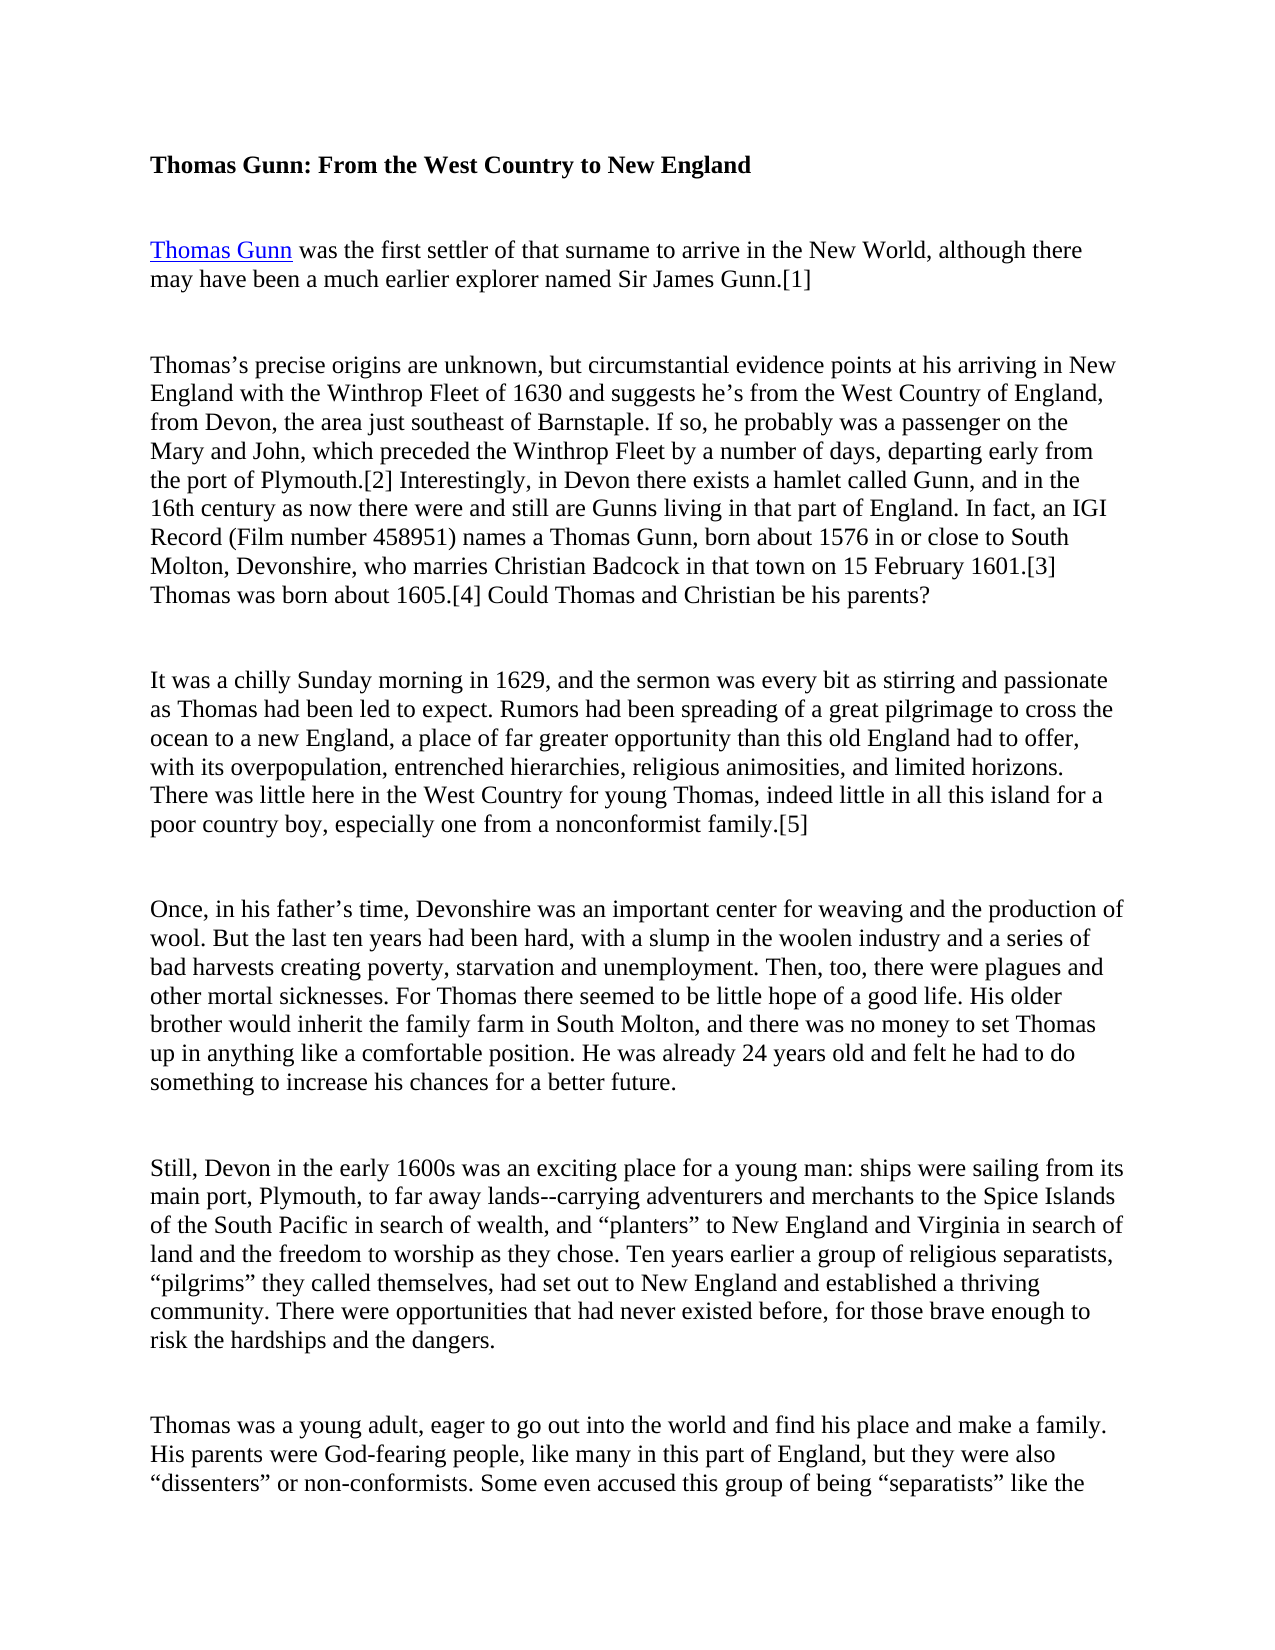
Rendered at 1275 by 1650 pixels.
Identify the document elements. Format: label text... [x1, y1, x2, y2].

text Thomas Gunn was the first settler of that surname to arrive in the New World, although there may have been a much earlier explorer named Sir James Gunn.[1] [150, 236, 1125, 293]
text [150, 1411, 1125, 1497]
text Thomas’s precise origins are unknown, but circumstantial evidence points at his arriving in New England with the Winthrop Fleet of 1630 and suggests he’s from the West Country of England, from Devon, the area just southeast of Barnstaple. If so, he probably was a passenger on the Mary and John, which preceded the Winthrop Fleet by a number of days, departing early from the port of Plymouth.[2] Interestingly, in Devon there exists a hamlet called Gunn, and in the 16th century as now there were and still are Gunns living in that part of England. In fact, an IGI Record (Film number 458951) names a Thomas Gunn, born about 1576 in or close to South Molton, Devonshire, who marries Christian Badcock in that town on 15 February 1601.[3] Thomas was born about 1605.[4] Could Thomas and Christian be his parents? [150, 350, 1125, 608]
text It was a chilly Sunday morning in 1629, and the sermon was every bit as stirring and passionate as Thomas had been led to expect. Rumors had been spreading of a great pilgrimage to cross the ocean to a new England, a place of far greater opportunity than this old England had to offer, with its overpopulation, entrenched hierarchies, religious animosities, and limited horizons. There was little here in the West Country for young Thomas, indeed little in all this island for a poor country boy, especially one from a nonconformist family.[5] [150, 665, 1125, 838]
text Still, Devon in the early 1600s was an exciting place for a young man: ships were sailing from its main port, Plymouth, to far away lands--carrying adventurers and merchants to the Spice Islands of the South Pacific in search of wealth, and “planters” to New England and Virginia in search of land and the freedom to worship as they chose. Ten years earlier a group of religious separatists, “pilgrims” they called themselves, had set out to New England and established a thriving community. There were opportunities that had never existed before, for those brave enough to risk the hardships and the dangers. [150, 1153, 1125, 1354]
text Once, in his father’s time, Devonshire was an important center for weaving and the production of wool. But the last ten years had been hard, with a slump in the woolen industry and a series of bad harvests creating poverty, starvation and unemployment. Then, too, there were plagues and other mortal sicknesses. For Thomas there seemed to be little hope of a good life. His older brother would inherit the family farm in South Molton, and there was no money to set Thomas up in anything like a comfortable position. He was already 24 years old and felt he had to do something to increase his chances for a better future. [150, 894, 1125, 1096]
text Thomas Gunn: From the West Country to New England [150, 150, 1125, 179]
